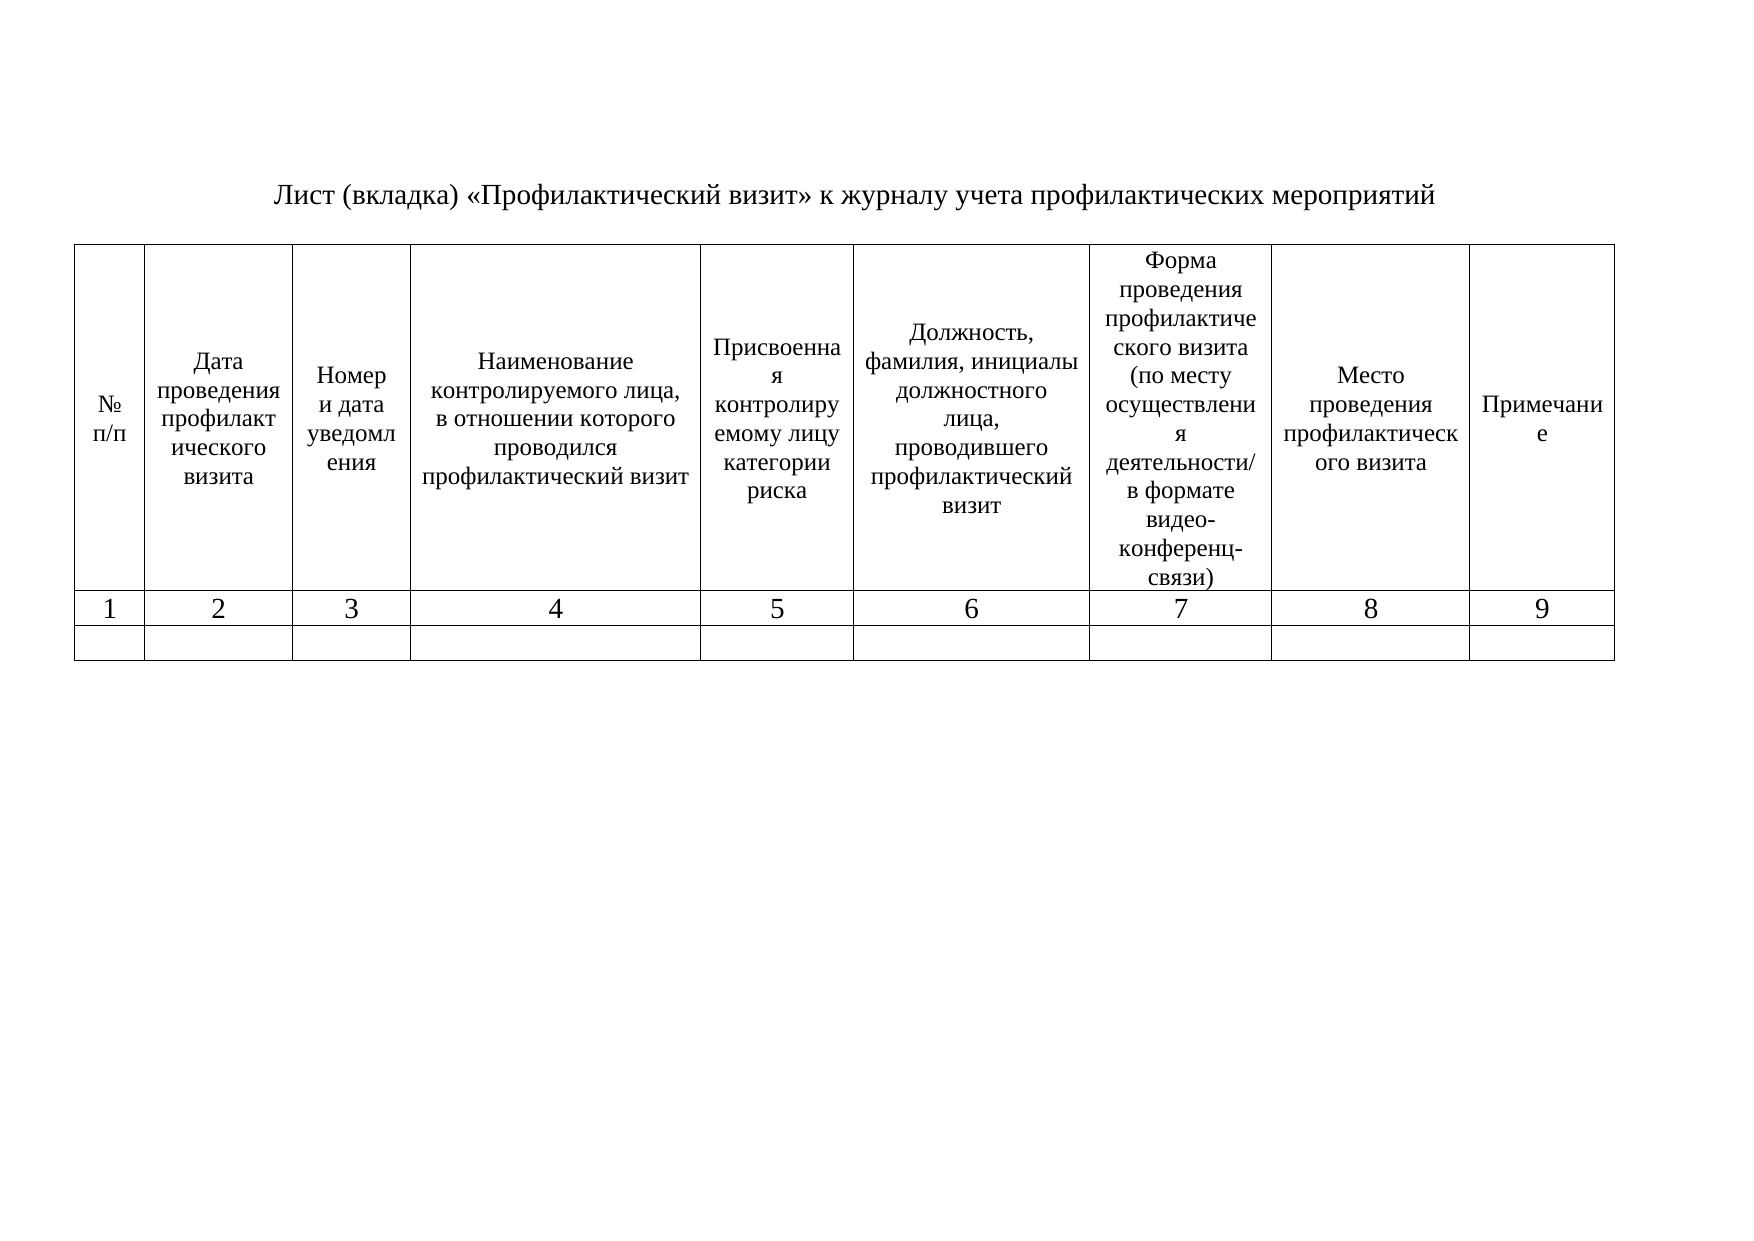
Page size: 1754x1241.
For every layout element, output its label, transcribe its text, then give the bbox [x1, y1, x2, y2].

table_cell 3 [293, 591, 410, 625]
table_header Должность, фамилия, инициалы должностного лица, проводившего профилактический визит [854, 245, 1089, 590]
table_header Присвоенная контролируемому лицу категории риска [701, 245, 853, 590]
table_cell 2 [145, 591, 292, 625]
table_header № п/п [75, 245, 144, 590]
table_header Форма проведения профилактического визита (по месту осуществления деятельности/в формате видео-конференц-связи) [1090, 245, 1271, 590]
table_cell 8 [1272, 591, 1469, 625]
table_header Примечание [1470, 245, 1614, 590]
table_cell [75, 626, 144, 659]
table_cell 4 [411, 591, 700, 625]
table_cell [293, 626, 410, 659]
table_cell [701, 626, 853, 659]
table_cell [854, 626, 1089, 659]
table_cell 9 [1470, 591, 1614, 625]
table_cell [1272, 626, 1469, 659]
table_header Дата проведения профилактического визита [145, 245, 292, 590]
table_header Место проведения профилактического визита [1272, 245, 1469, 590]
text Лист (вкладка) «Профилактический визит» к журналу учета профилактических мероприятий [74, 177, 1636, 211]
table_cell 1 [75, 591, 144, 625]
table_cell 7 [1090, 591, 1271, 625]
table_cell 6 [854, 591, 1089, 625]
table_cell [411, 626, 700, 659]
table_cell [1470, 626, 1614, 659]
table_cell [145, 626, 292, 659]
table_cell [1090, 626, 1271, 659]
table_header Номер и дата уведомления [293, 245, 410, 590]
table_header Наименование контролируемого лица, в отношении которого проводился профилактический визит [411, 245, 700, 590]
table_cell 5 [701, 591, 853, 625]
